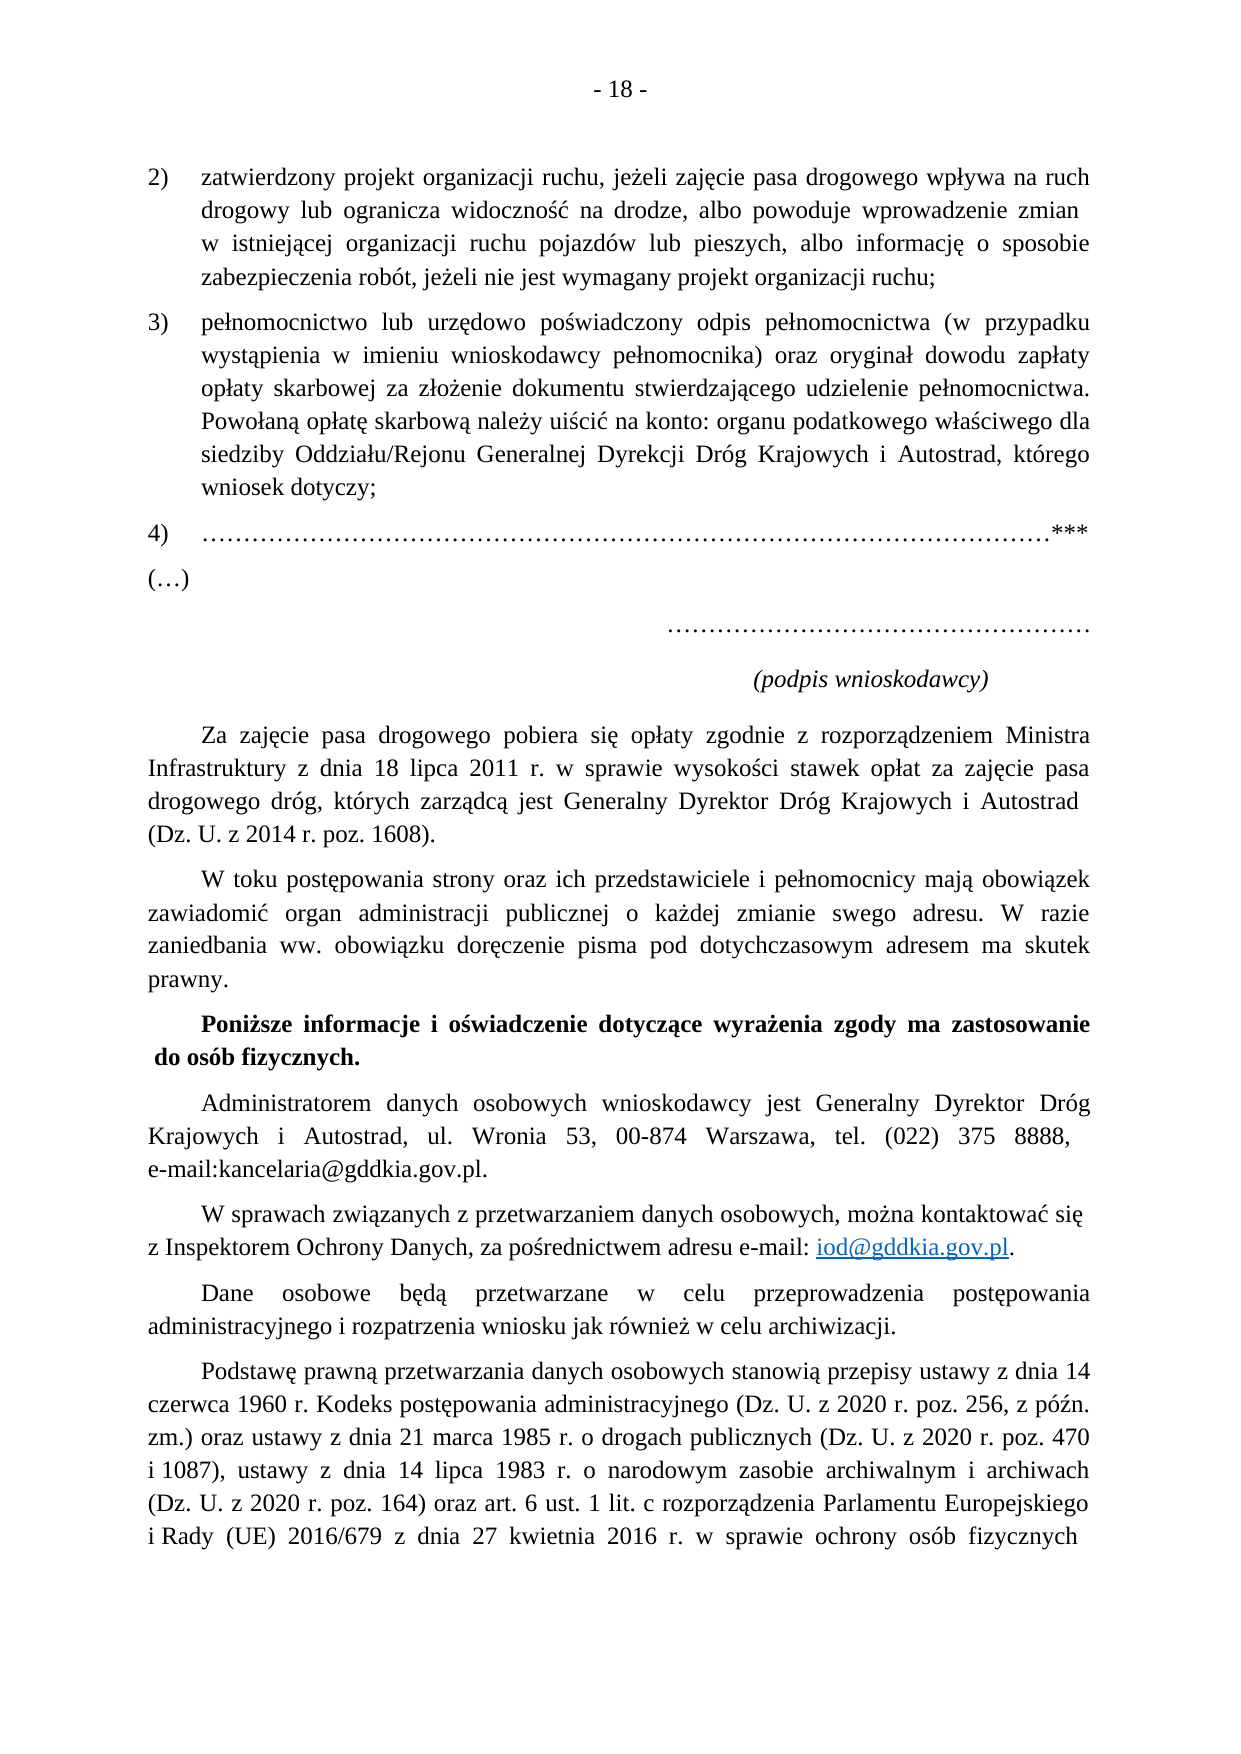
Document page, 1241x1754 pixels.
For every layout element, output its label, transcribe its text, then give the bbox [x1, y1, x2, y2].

text 2) zatwierdzony projekt organizacji ruchu, jeżeli zajęcie pasa drogowego wpływa na ruch drogowy lub ogranicza widoczność na drodze, albo powoduje wprowadzenie zmian w istniejącej organizacji ruchu pojazdów lub pieszych, albo informację o sposobie zabezpieczenia robót, jeżeli nie jest wymagany projekt organizacji ruchu; [148, 162, 1091, 290]
text 4) …………………………………………………………………………………………*** [148, 518, 1091, 546]
text Administratorem danych osobowych wnioskodawcy jest Generalny Dyrektor Dróg Krajowych i Autostrad, ul. Wronia 53, 00-874 Warszawa, tel. (022) 375 8888, e-mail:kancelaria@gddkia.gov.pl. [148, 1088, 1091, 1182]
text Dane osobowe będą przetwarzane w celu przeprowadzenia postępowania administracyjnego i rozpatrzenia wniosku jak również w celu archiwizacji. [148, 1278, 1091, 1339]
text Za zajęcie pasa drogowego pobiera się opłaty zgodnie z rozporządzeniem Ministra Infrastruktury z dnia 18 lipca 2011 r. w sprawie wysokości stawek opłat za zajęcie pasa drogowego dróg, których zarządcą jest Generalny Dyrektor Dróg Krajowych i Autostrad (Dz. U. z 2014 r. poz. 1608). [148, 720, 1091, 848]
text 3) pełnomocnictwo lub urzędowo poświadczony odpis pełnomocnictwa (w przypadku wystąpienia w imieniu wnioskodawcy pełnomocnika) oraz oryginał dowodu zapłaty opłaty skarbowej za złożenie dokumentu stwierdzającego udzielenie pełnomocnictwa. Powołaną opłatę skarbową należy uiścić na konto: organu podatkowego właściwego dla siedziby Oddziału/Rejonu Generalnej Dyrekcji Dróg Krajowych i Autostrad, którego wniosek dotyczy; [148, 307, 1091, 501]
text W sprawach związanych z przetwarzaniem danych osobowych, można kontaktować się z Inspektorem Ochrony Danych, za pośrednictwem adresu e-mail: iod@gddkia.gov.pl. [148, 1199, 1091, 1261]
text (podpis wnioskodawcy) [753, 664, 1091, 693]
text Poniższe informacje i oświadczenie dotyczące wyrażenia zgody ma zastosowanie do osób fizycznych. [148, 1009, 1091, 1071]
text W toku postępowania strony oraz ich przedstawiciele i pełnomocnicy mają obowiązek zawiadomić organ administracji publicznej o każdej zmianie swego adresu. W razie zaniedbania ww. obowiązku doręczenie pisma pod dotychczasowym adresem ma skutek prawny. [148, 864, 1091, 992]
text (…) [148, 563, 1091, 592]
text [148, 1356, 1091, 1550]
text …………………………………………… [148, 609, 1091, 637]
